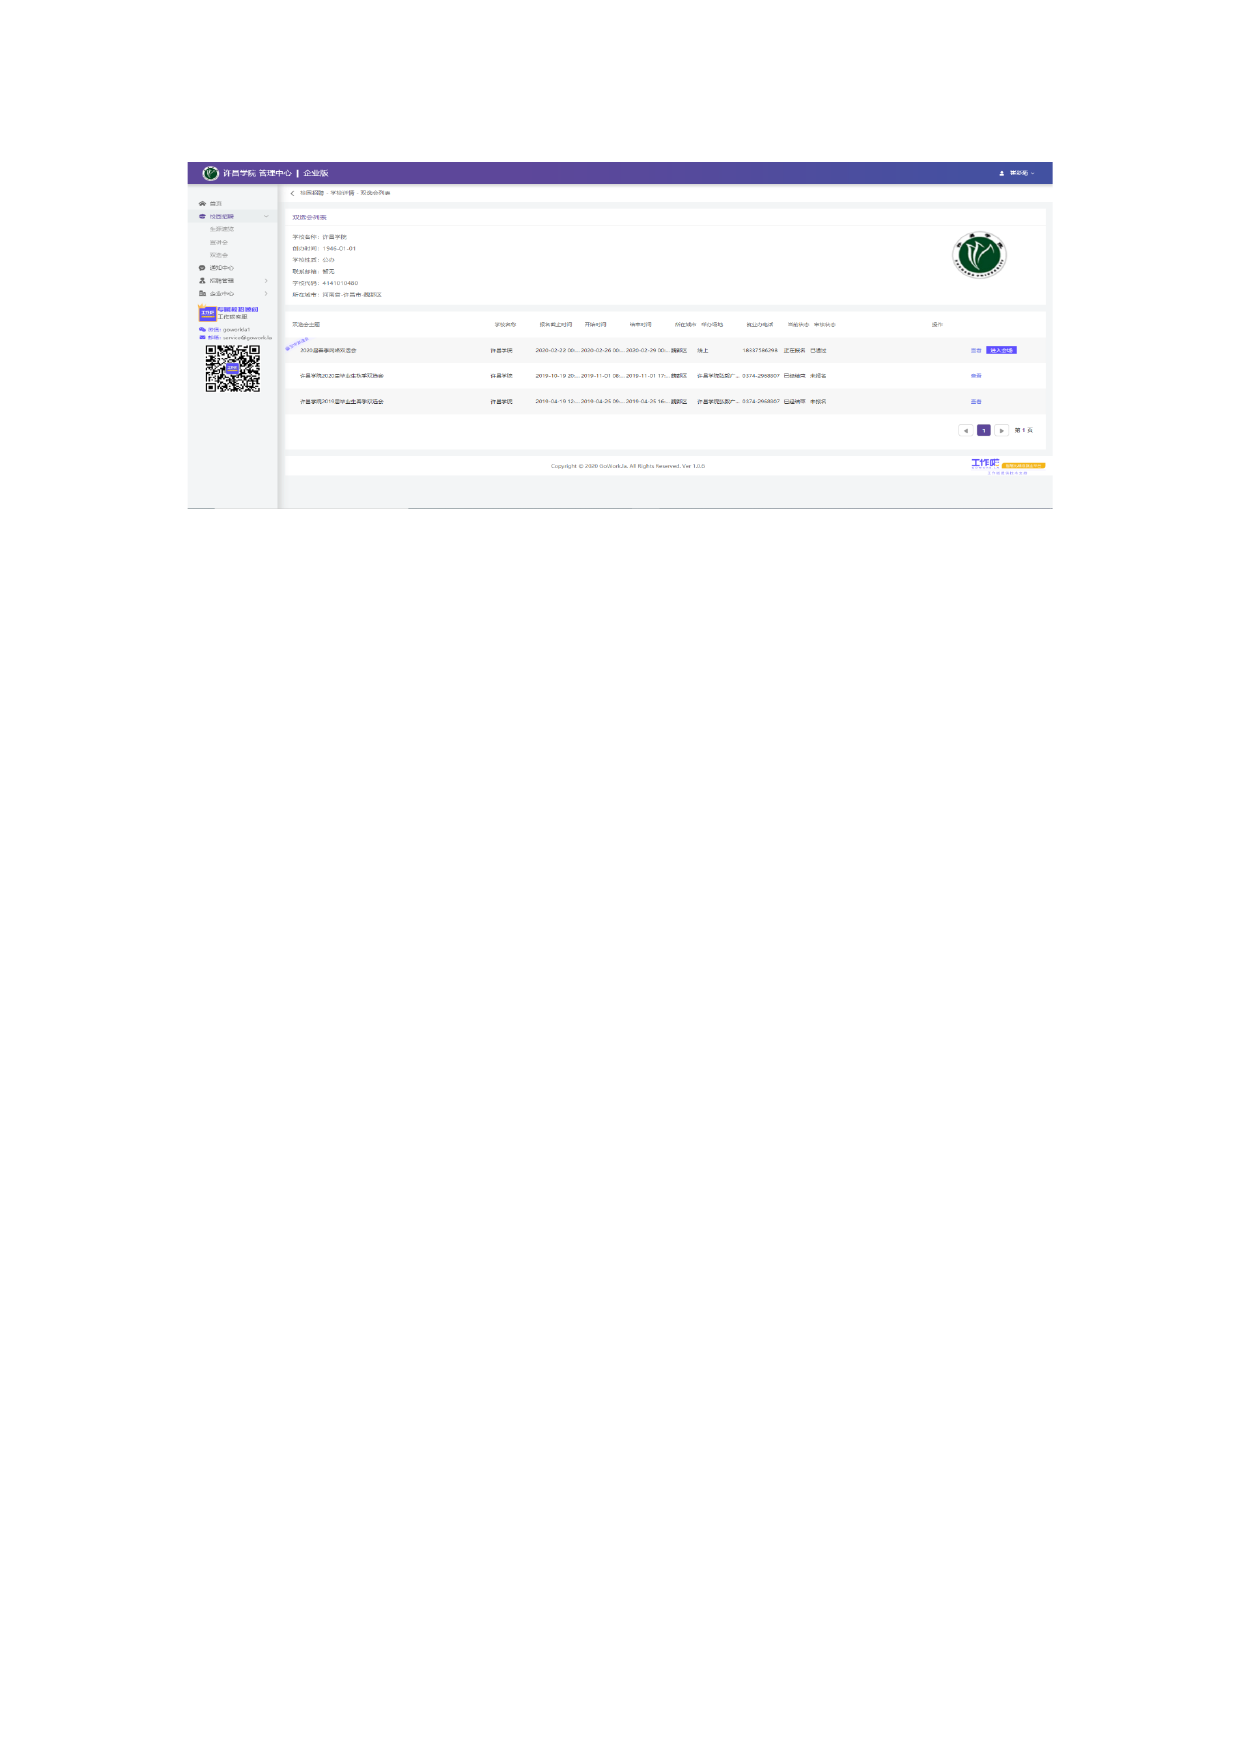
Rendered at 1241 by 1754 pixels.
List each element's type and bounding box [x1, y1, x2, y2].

picture [187, 162, 1053, 509]
